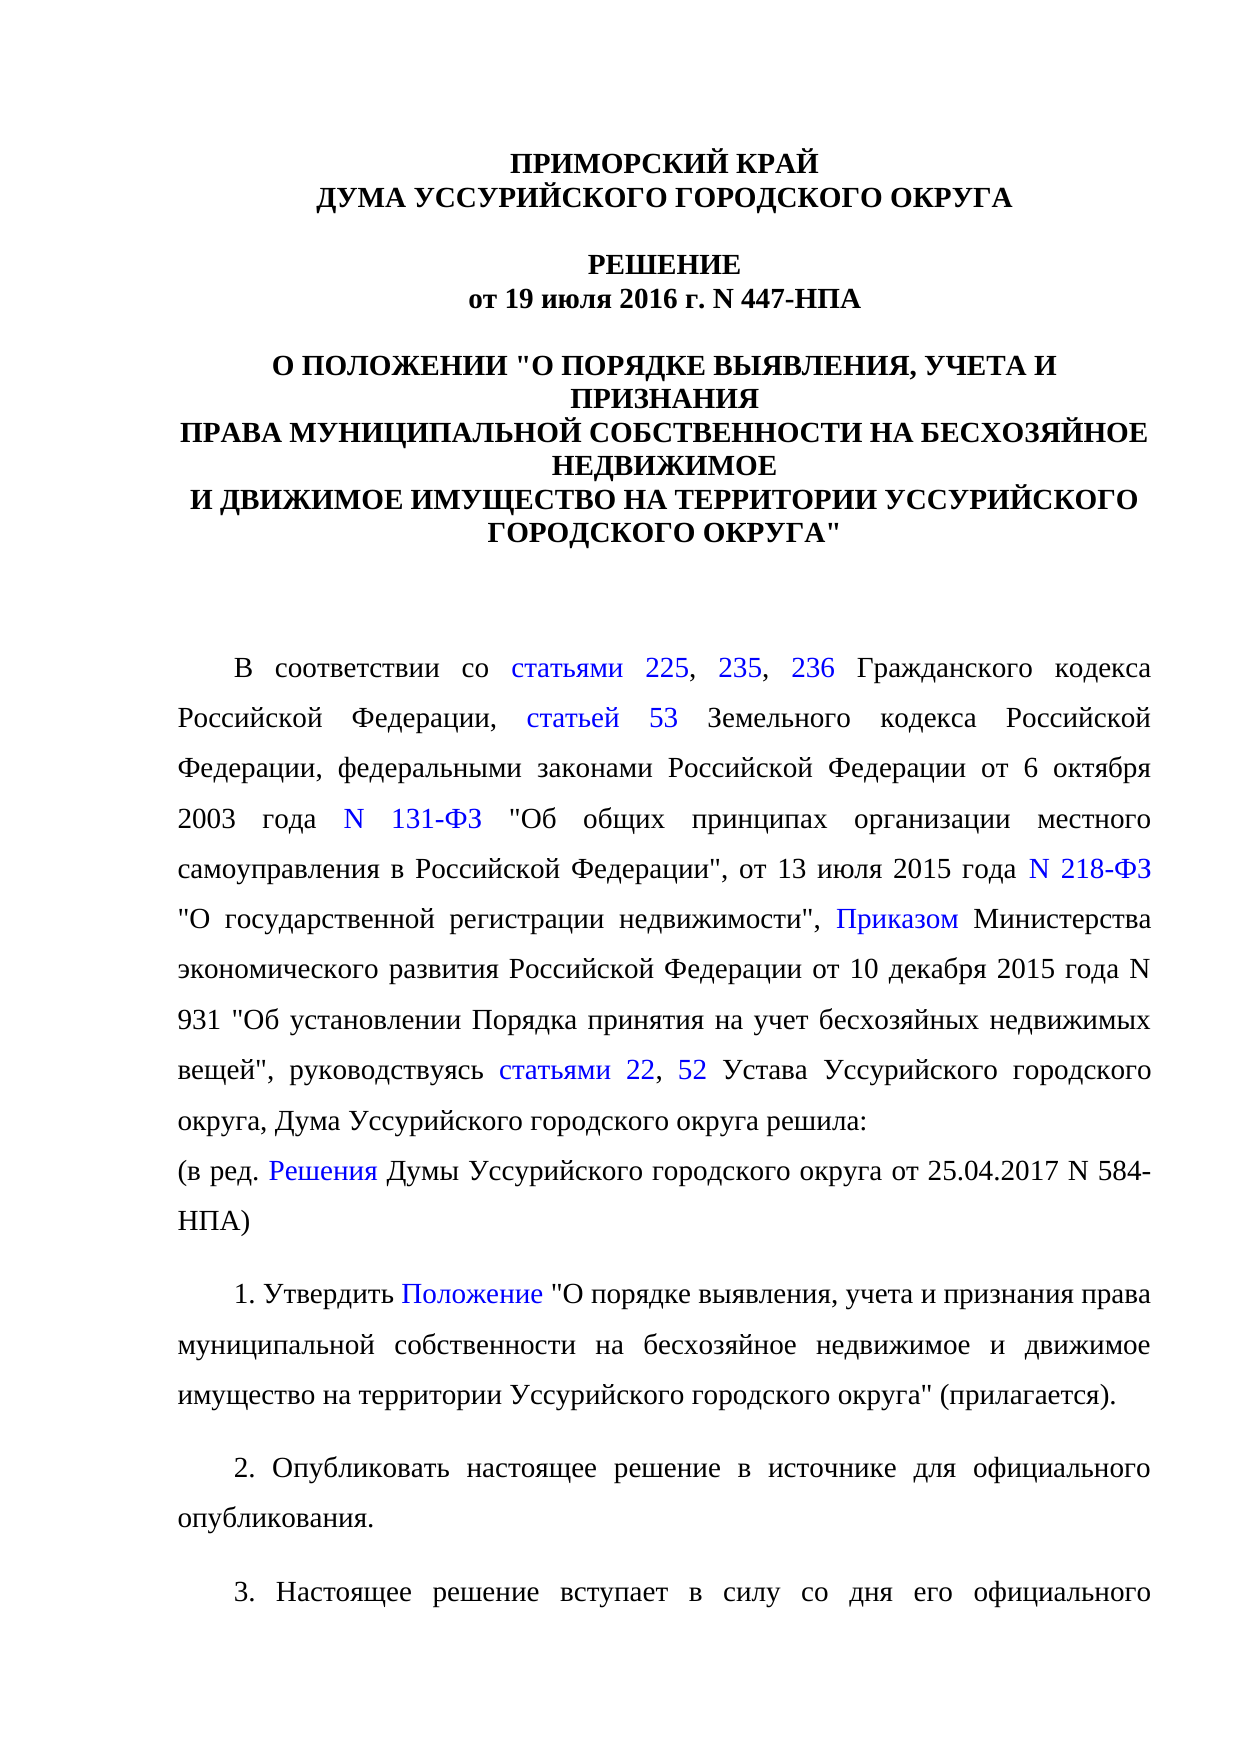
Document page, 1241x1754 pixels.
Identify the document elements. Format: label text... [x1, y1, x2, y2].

title от 19 июля 2016 г. N 447-НПА [177, 281, 1152, 314]
title ГОРОДСКОГО ОКРУГА" [177, 516, 1152, 549]
title ДУМА УССУРИЙСКОГО ГОРОДСКОГО ОКРУГА [177, 180, 1152, 214]
title О ПОЛОЖЕНИИ "О ПОРЯДКЕ ВЫЯВЛЕНИЯ, УЧЕТА И ПРИЗНАНИЯ [177, 348, 1152, 415]
title РЕШЕНИЕ [177, 247, 1152, 281]
text 1. Утвердить Положение "О порядке выявления, учета и признания права муниципальной собственности на бесхозяйное недвижимое и движимое имущество на территории Уссурийского городского округа" (прилагается). [177, 1276, 1152, 1411]
title ПРАВА МУНИЦИПАЛЬНОЙ СОБСТВЕННОСТИ НА БЕСХОЗЯЙНОЕ НЕДВИЖИМОЕ [177, 415, 1152, 482]
text 2. Опубликовать настоящее решение в источнике для официального опубликования. [177, 1450, 1152, 1534]
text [177, 1574, 1152, 1607]
text (в ред. Решения Думы Уссурийского городского округа от 25.04.2017 N 584-НПА) [177, 1153, 1152, 1237]
title ПРИМОРСКИЙ КРАЙ [177, 147, 1152, 180]
title И ДВИЖИМОЕ ИМУЩЕСТВО НА ТЕРРИТОРИИ УССУРИЙСКОГО [177, 482, 1152, 516]
text В соответствии со статьями 225, 235, 236 Гражданского кодекса Российской Федерации, статьей 53 Земельного кодекса Российской Федерации, федеральными законами Российской Федерации от 6 октября 2003 года N 131-ФЗ "Об общих принципах организации местного самоуправления в Российской Федерации", от 13 июля 2015 года N 218-ФЗ "О государственной регистрации недвижимости", Приказом Министерства экономического развития Российской Федерации от 10 декабря 2015 года N 931 "Об установлении Порядка принятия на учет бесхозяйных недвижимых вещей", руководствуясь статьями 22, 52 Устава Уссурийского городского округа, Дума Уссурийского городского округа решила: [177, 650, 1152, 1136]
